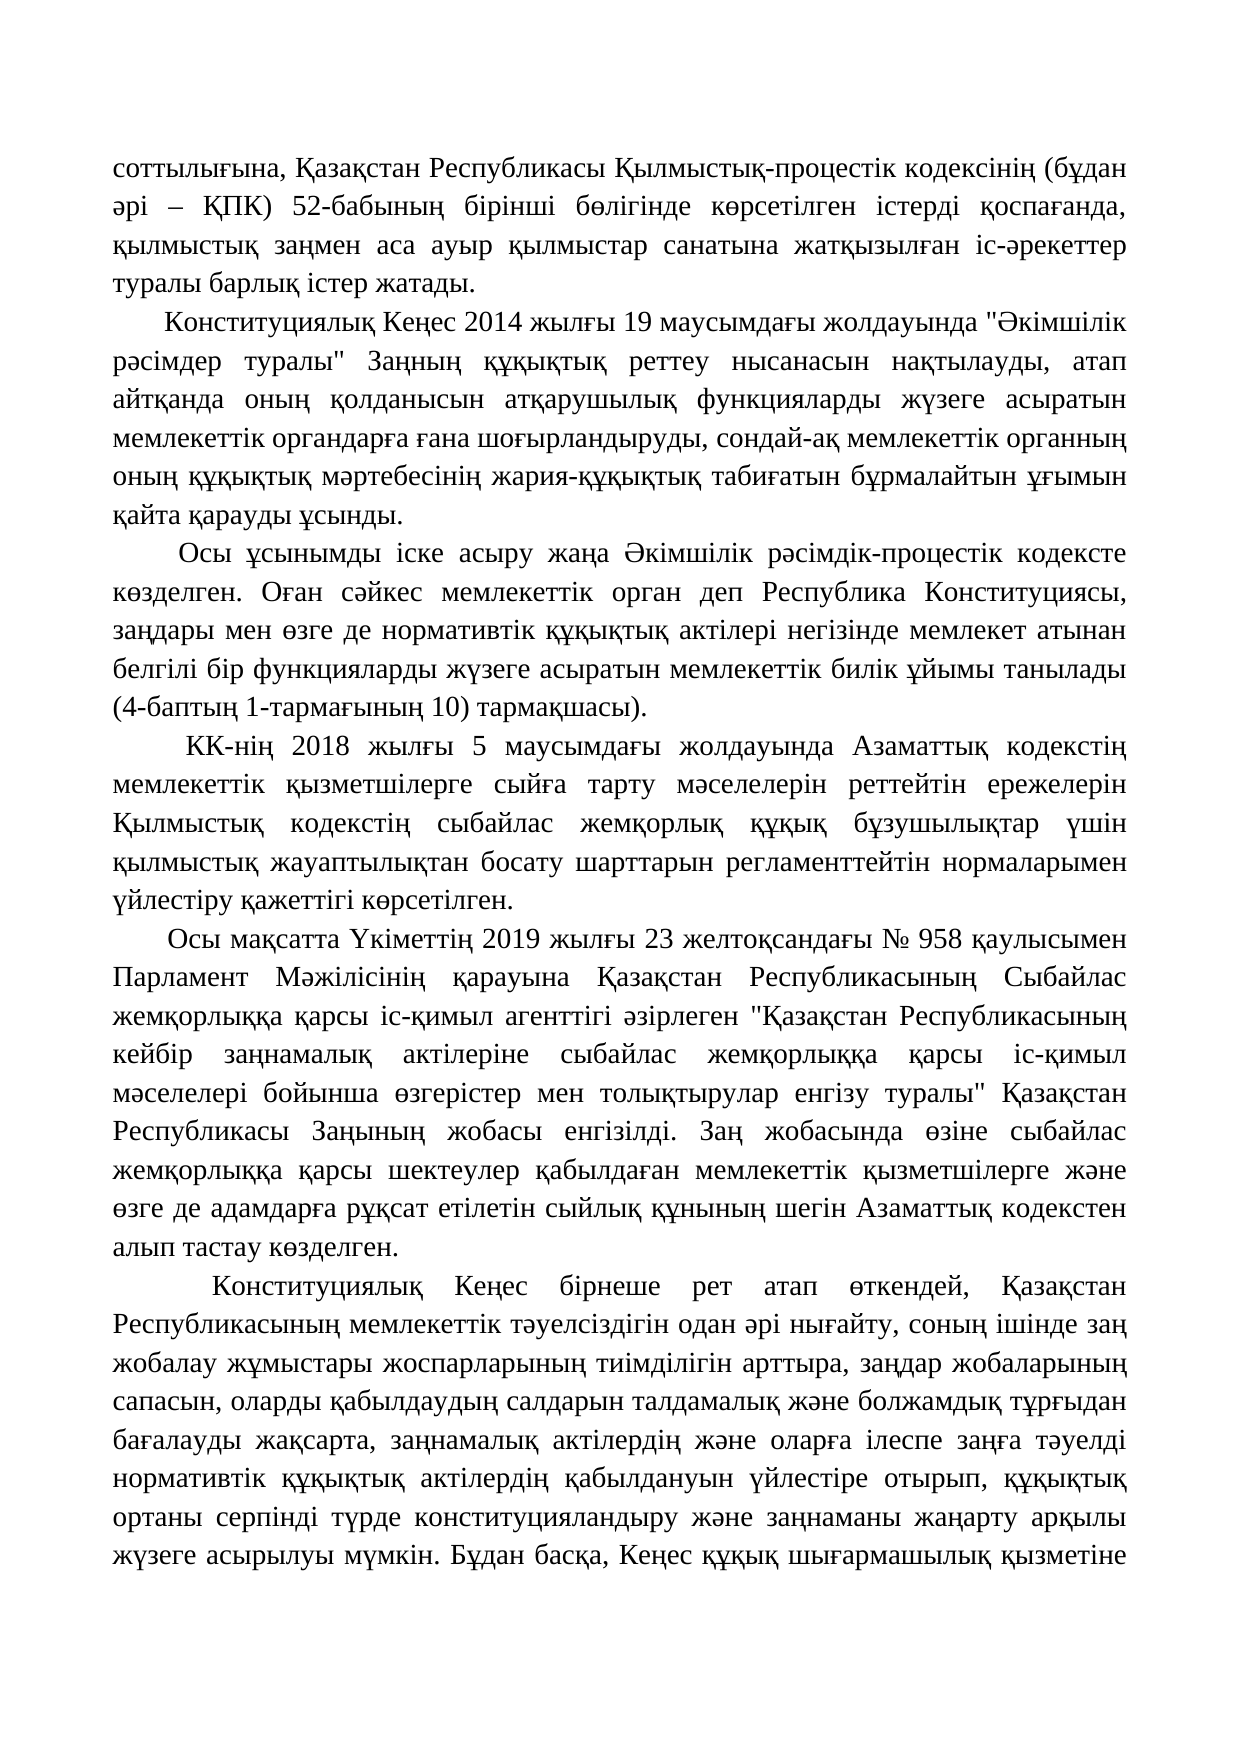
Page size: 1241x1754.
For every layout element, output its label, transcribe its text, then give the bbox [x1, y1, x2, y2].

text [112, 150, 1128, 299]
text Конституциялық Кеңес 2014 жылғы 19 маусымдағы жолдауында "Әкімшілік рәсімдер туралы" Заңның құқықтық реттеу нысанасын нақтылауды, атап айтқанда оның қолданысын атқарушылық функцияларды жүзеге асыратын мемлекеттік органдарға ғана шоғырландыруды, сондай-ақ мемлекеттік органның оның құқықтық мәртебесінің жария-құқықтық табиғатын бұрмалайтын ұғымын қайта қарауды ұсынды. [112, 304, 1128, 530]
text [112, 1268, 1128, 1571]
text Осы мақсатта Үкіметтің 2019 жылғы 23 желтоқсандағы № 958 қаулысымен Парламент Мәжілісінің қарауына Қазақстан Республикасының Сыбайлас жемқорлыққа қарсы іс-қимыл агенттігі әзірлеген "Қазақстан Республикасының кейбір заңнамалық актілеріне сыбайлас жемқорлыққа қарсы іс-қимыл мәселелері бойынша өзгерістер мен толықтырулар енгізу туралы" Қазақстан Республикасы Заңының жобасы енгізілді. Заң жобасында өзіне сыбайлас жемқорлыққа қарсы шектеулер қабылдаған мемлекеттік қызметшілерге және өзге де адамдарға рұқсат етілетін сыйлық құнының шегін Азаматтық кодекстен алып тастау көзделген. [112, 921, 1128, 1263]
text КК-нің 2018 жылғы 5 маусымдағы жолдауында Азаматтық кодекстің мемлекеттік қызметшілерге сыйға тарту мәселелерін реттейтін ережелерін Қылмыстық кодекстің сыбайлас жемқорлық құқық бұзушылықтар үшін қылмыстық жауаптылықтан босату шарттарын регламенттейтін нормаларымен үйлестіру қажеттігі көрсетілген. [112, 728, 1128, 916]
text Осы ұсынымды іске асыру жаңа Әкімшілік рәсімдік-процестік кодексте көзделген. Оған сәйкес мемлекеттік орган деп Республика Конституциясы, заңдары мен өзге де нормативтік құқықтық актілері негізінде мемлекет атынан белгілі бір функцияларды жүзеге асыратын мемлекеттік билік ұйымы танылады (4-баптың 1-тармағының 10) тармақшасы). [112, 535, 1128, 723]
